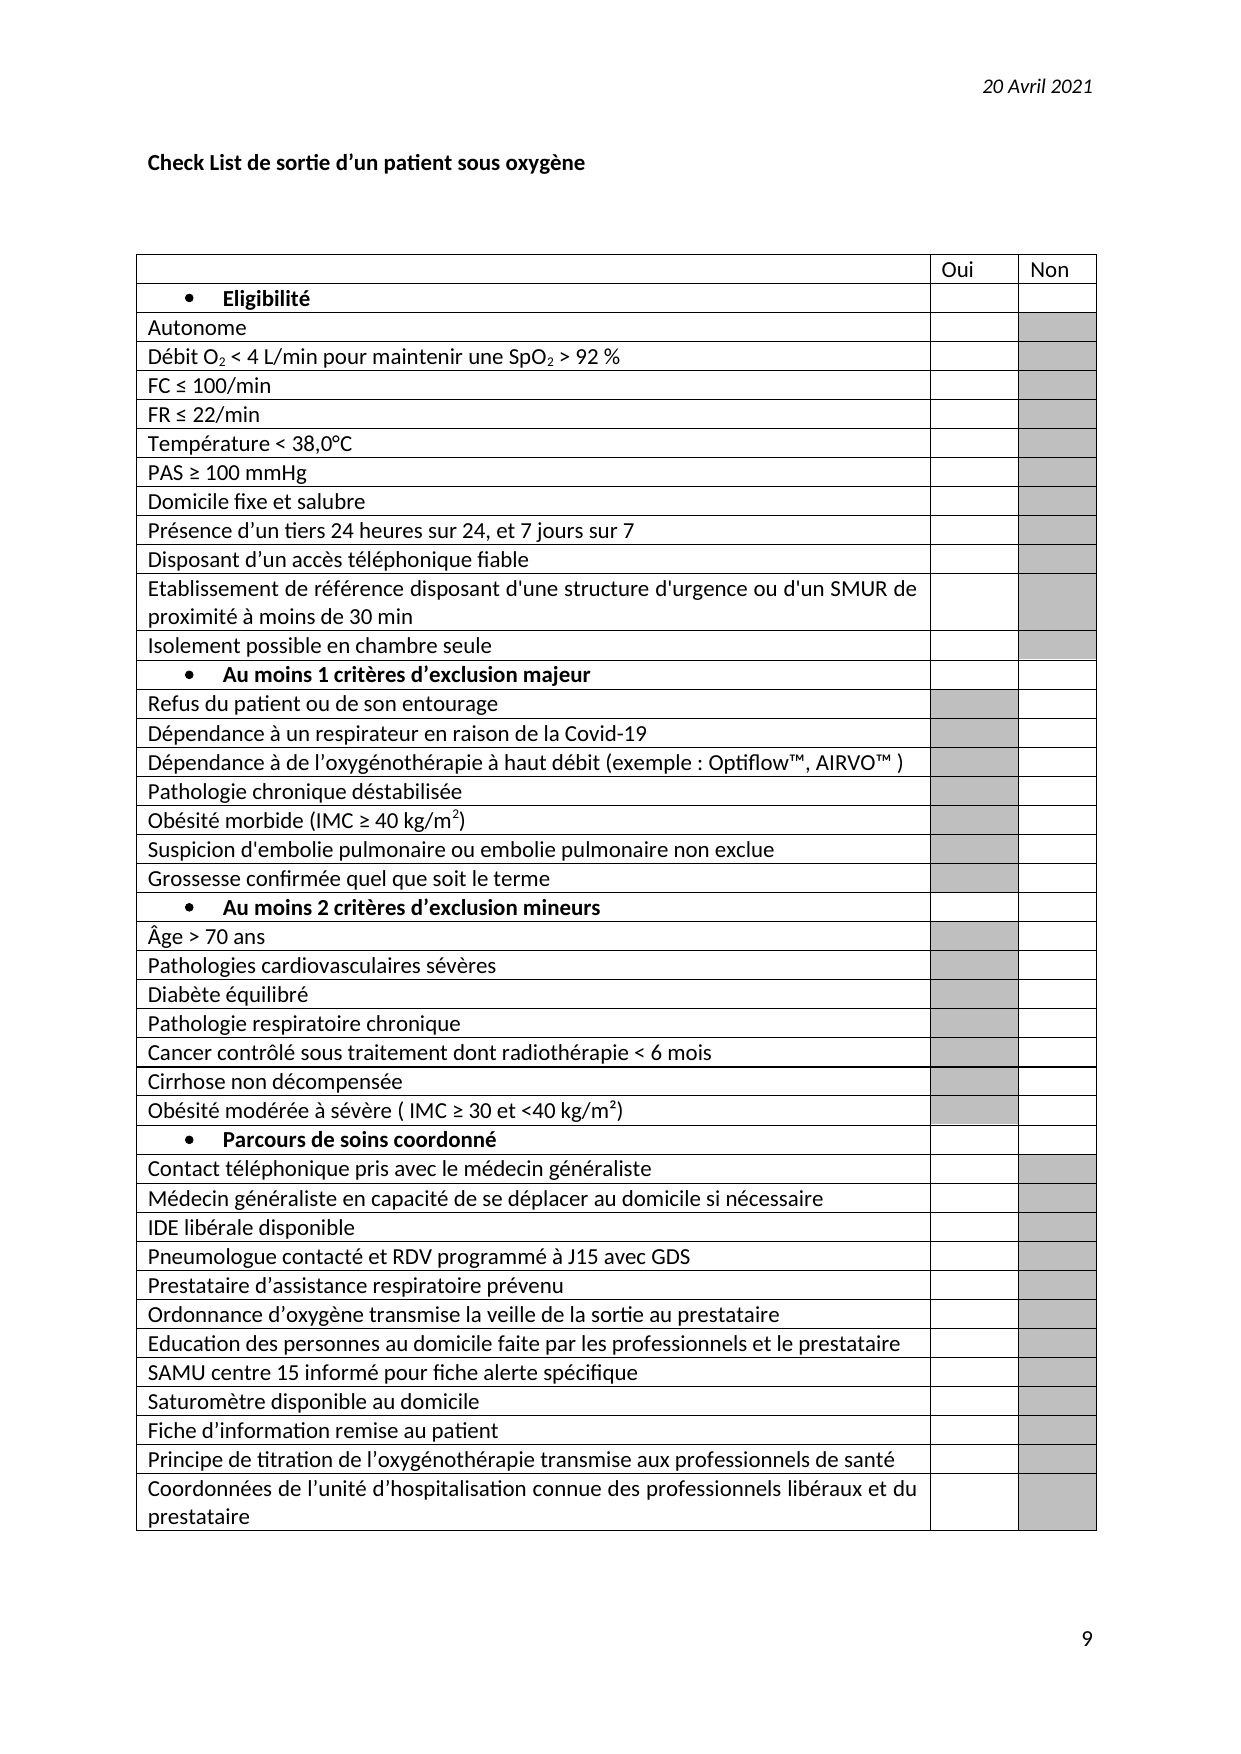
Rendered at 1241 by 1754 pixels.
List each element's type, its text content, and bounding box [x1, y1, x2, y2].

table_cell Médecin généraliste en capacité de se déplacer au domicile si nécessaire [137, 1184, 930, 1212]
table_cell [1019, 719, 1096, 747]
table_cell [931, 1387, 1018, 1415]
table_cell [1019, 574, 1096, 630]
table_cell [1019, 1445, 1096, 1473]
table_cell [931, 1155, 1018, 1183]
table_cell Refus du patient ou de son entourage [137, 690, 930, 718]
table_cell Education des personnes au domicile faite par les professionnels et le prestataire [137, 1329, 930, 1357]
table_cell FC ≤ 100/min [137, 371, 930, 399]
table_cell [931, 631, 1018, 659]
table_cell Au moins 2 critères d’exclusion mineurs [137, 893, 930, 921]
table_cell [1019, 690, 1096, 718]
table_cell [1019, 951, 1096, 979]
table_cell Pathologie respiratoire chronique [137, 1009, 930, 1037]
table_cell [931, 1242, 1018, 1270]
table_cell [1019, 1009, 1096, 1037]
table_cell [1019, 1416, 1096, 1444]
table_cell Saturomètre disponible au domicile [137, 1387, 930, 1415]
table_cell Présence d’un tiers 24 heures sur 24, et 7 jours sur 7 [137, 516, 930, 544]
table_cell [1019, 661, 1096, 688]
table_cell [931, 777, 1018, 805]
table_cell Ordonnance d’oxygène transmise la veille de la sortie au prestataire [137, 1300, 930, 1328]
table_cell [1019, 1329, 1096, 1357]
table_cell [931, 1271, 1018, 1299]
table_cell [931, 922, 1018, 950]
table_cell [1019, 313, 1096, 341]
table_cell [1019, 893, 1096, 921]
table_cell [1019, 835, 1096, 863]
table_cell [931, 690, 1018, 718]
table_cell Diabète équilibré [137, 980, 930, 1008]
table_cell Pneumologue contacté et RDV programmé à J15 avec GDS [137, 1242, 930, 1270]
table_cell [1019, 458, 1096, 486]
table_cell [931, 748, 1018, 776]
table_cell [1019, 864, 1096, 892]
table_cell Obésité modérée à sévère ( IMC ≥ 30 et <40 kg/m²) [137, 1096, 930, 1124]
table_cell [931, 1009, 1018, 1037]
table_cell [931, 1096, 1018, 1124]
table_cell Eligibilité [137, 284, 930, 312]
table_header Non [1019, 255, 1096, 283]
table_cell Parcours de soins coordonné [137, 1126, 930, 1153]
table_cell Dépendance à un respirateur en raison de la Covid-19 [137, 719, 930, 747]
table_cell Fiche d’information remise au patient [137, 1416, 930, 1444]
table_cell [1019, 342, 1096, 370]
table_cell [1019, 748, 1096, 776]
table_cell [931, 400, 1018, 428]
table_cell Cancer contrôlé sous traitement dont radiothérapie < 6 mois [137, 1038, 930, 1066]
table_cell [931, 661, 1018, 688]
table_cell [1019, 1038, 1096, 1066]
table_cell Cirrhose non décompensée [137, 1068, 930, 1095]
table_cell [1019, 516, 1096, 544]
table_cell [931, 1329, 1018, 1357]
table_cell [931, 516, 1018, 544]
table_cell Isolement possible en chambre seule [137, 631, 930, 659]
table_cell Prestataire d’assistance respiratoire prévenu [137, 1271, 930, 1299]
table_cell [1019, 1387, 1096, 1415]
table_cell [1019, 1242, 1096, 1270]
table_cell [1019, 1096, 1096, 1124]
table_cell Au moins 1 critères d’exclusion majeur [137, 661, 930, 688]
table_cell [931, 1300, 1018, 1328]
table_cell [1019, 371, 1096, 399]
table_cell Autonome [137, 313, 930, 341]
table_cell Obésité morbide (IMC ≥ 40 kg/m2) [137, 806, 930, 834]
table_cell Etablissement de référence disposant d'une structure d'urgence ou d'un SMUR de proximité à moins de 30 min [137, 574, 930, 630]
table_cell [931, 1184, 1018, 1212]
table_cell [1019, 284, 1096, 312]
table_cell [931, 545, 1018, 573]
table_cell [1019, 1474, 1096, 1530]
table_cell [931, 1445, 1018, 1473]
table_cell [931, 1038, 1018, 1066]
table_cell [931, 574, 1018, 630]
table_cell Principe de titration de l’oxygénothérapie transmise aux professionnels de santé [137, 1445, 930, 1473]
table_cell [1019, 1068, 1096, 1095]
table_cell [1019, 1184, 1096, 1212]
table_cell [1019, 1358, 1096, 1386]
table_cell [931, 864, 1018, 892]
table_cell [1019, 777, 1096, 805]
table_cell [931, 429, 1018, 457]
table_cell [1019, 1271, 1096, 1299]
table_cell [1019, 1213, 1096, 1241]
table_cell [931, 1126, 1018, 1153]
table_cell [931, 1068, 1018, 1095]
table_cell [931, 835, 1018, 863]
table_cell Suspicion d'embolie pulmonaire ou embolie pulmonaire non exclue [137, 835, 930, 863]
table_cell [931, 1358, 1018, 1386]
table_cell [931, 313, 1018, 341]
table_cell FR ≤ 22/min [137, 400, 930, 428]
table_cell [931, 1213, 1018, 1241]
table_cell [931, 951, 1018, 979]
table_cell IDE libérale disponible [137, 1213, 930, 1241]
table_cell Débit O2 < 4 L/min pour maintenir une SpO2 > 92 % [137, 342, 930, 370]
table_cell [931, 1416, 1018, 1444]
table_cell [1019, 1126, 1096, 1153]
table_cell Pathologies cardiovasculaires sévères [137, 951, 930, 979]
table_cell [1019, 545, 1096, 573]
table_cell [1019, 631, 1096, 659]
table_cell Dépendance à de l’oxygénothérapie à haut débit (exemple : Optiflow™, AIRVO™ ) [137, 748, 930, 776]
table_cell [931, 719, 1018, 747]
table_cell [931, 284, 1018, 312]
table_cell [931, 806, 1018, 834]
table_cell [931, 458, 1018, 486]
table_cell [1019, 980, 1096, 1008]
table_cell [931, 371, 1018, 399]
table_cell Température < 38,0°C [137, 429, 930, 457]
table_cell [931, 980, 1018, 1008]
table_cell Disposant d’un accès téléphonique fiable [137, 545, 930, 573]
table_cell [1019, 1300, 1096, 1328]
table_cell Domicile fixe et salubre [137, 487, 930, 515]
table_cell [1019, 487, 1096, 515]
table_cell Pathologie chronique déstabilisée [137, 777, 930, 805]
table_cell [931, 1474, 1018, 1530]
table_cell PAS ≥ 100 mmHg [137, 458, 930, 486]
text Check List de sortie d’un patient sous oxygène [148, 148, 1093, 176]
table_cell Grossesse confirmée quel que soit le terme [137, 864, 930, 892]
table_cell [1019, 429, 1096, 457]
table_cell Contact téléphonique pris avec le médecin généraliste [137, 1155, 930, 1183]
table_header Oui [931, 255, 1018, 283]
table_cell [931, 342, 1018, 370]
table_cell [931, 487, 1018, 515]
table_cell [931, 893, 1018, 921]
table_cell SAMU centre 15 informé pour fiche alerte spécifique [137, 1358, 930, 1386]
table_cell [1019, 1155, 1096, 1183]
table_cell Coordonnées de l’unité d’hospitalisation connue des professionnels libéraux et du prestataire [137, 1474, 930, 1530]
table_cell [1019, 922, 1096, 950]
table_cell Âge > 70 ans [137, 922, 930, 950]
table_cell [1019, 400, 1096, 428]
table_header [137, 255, 930, 283]
table_cell [1019, 806, 1096, 834]
